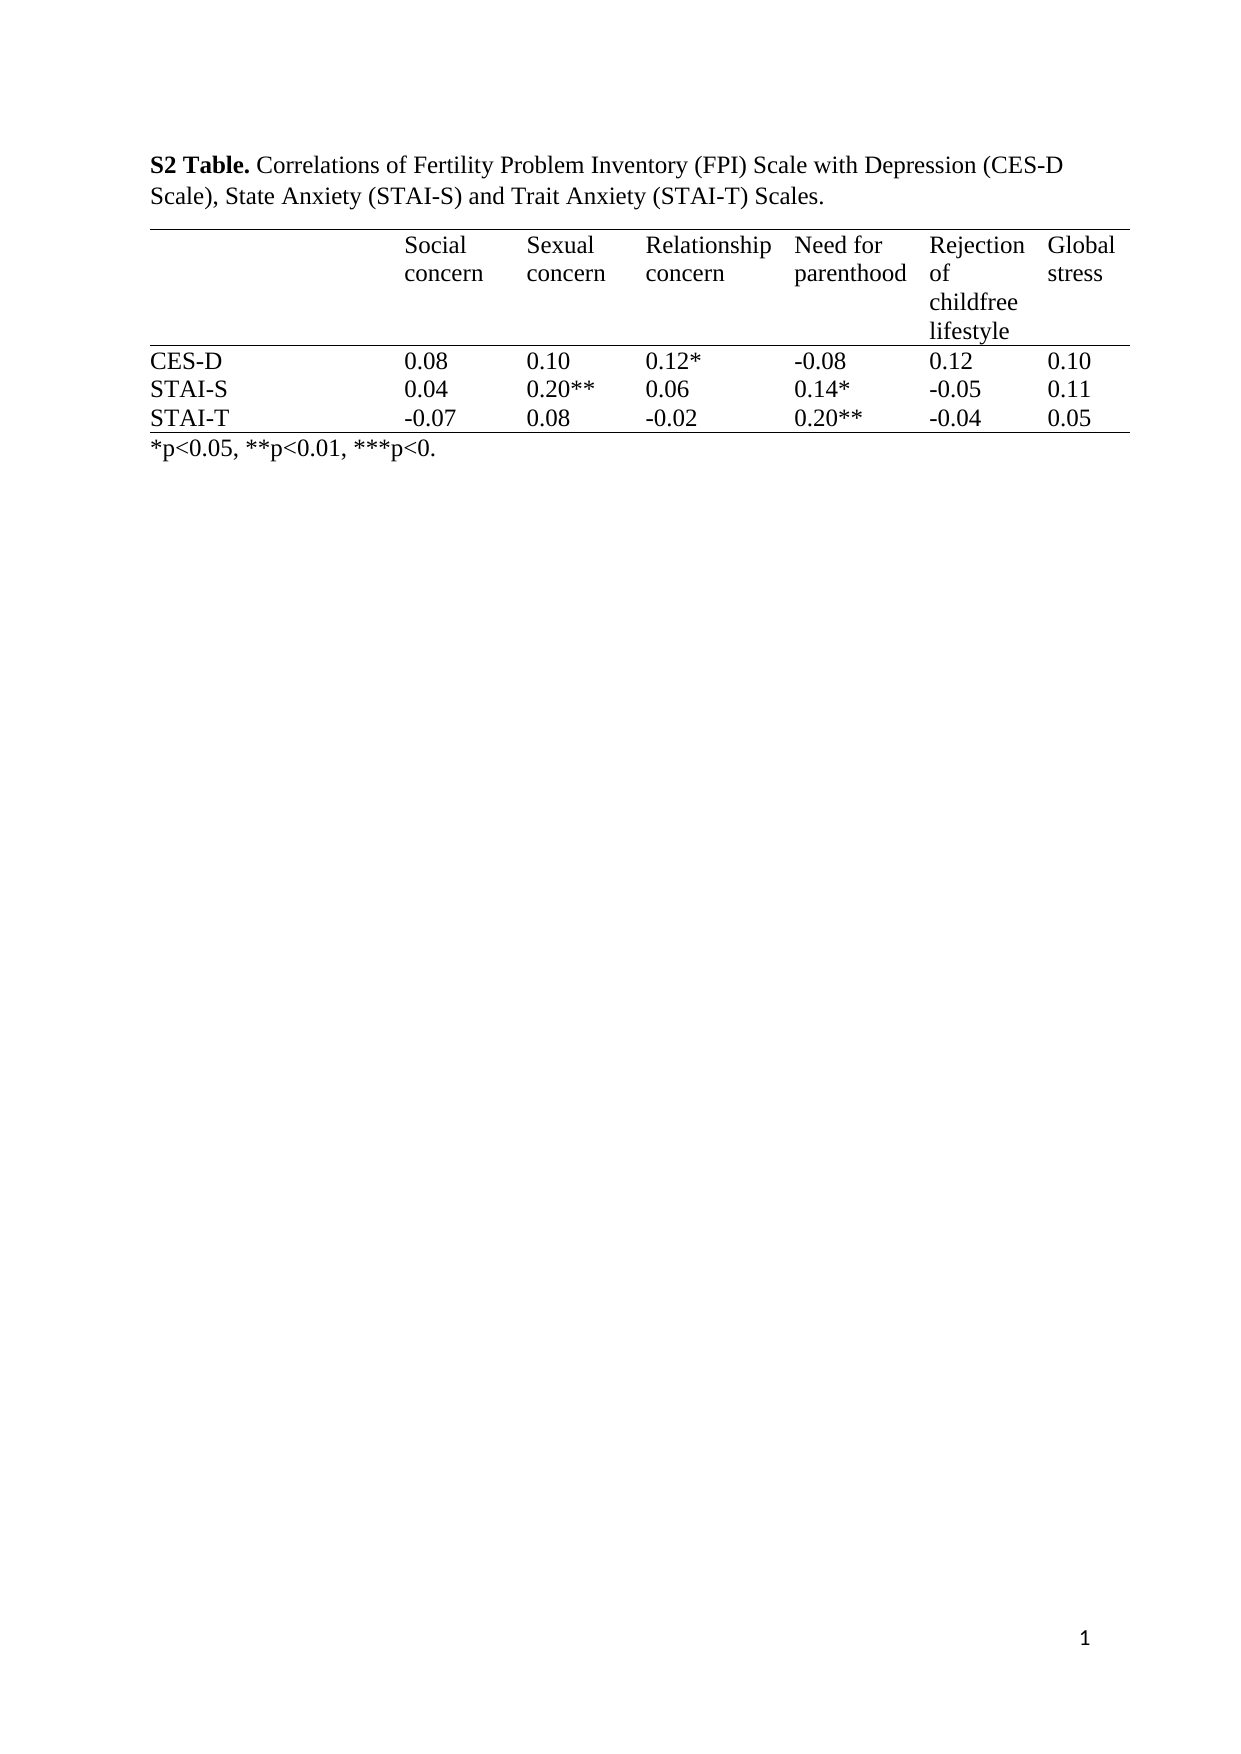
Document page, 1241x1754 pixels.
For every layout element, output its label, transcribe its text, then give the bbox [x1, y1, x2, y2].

table_cell CES-D [150, 346, 378, 374]
table_header Global stress [1036, 230, 1130, 345]
table_cell 0.04 [378, 375, 515, 403]
table_cell -0.05 [918, 375, 1036, 403]
table_cell 0.14* [783, 375, 918, 403]
table_header Rejection of childfree lifestyle [918, 230, 1036, 345]
table_cell -0.02 [634, 403, 783, 432]
table_cell 0.10 [1036, 346, 1130, 374]
text S2 Table. Correlations of Fertility Problem Inventory (FPI) Scale with Depression (CES-D Scale), State Anxiety (STAI-S) and Trait Anxiety (STAI-T) Scales. [150, 150, 1090, 210]
table_cell 0.06 [634, 375, 783, 403]
table_cell 0.11 [1036, 375, 1130, 403]
table_header Social concern [378, 230, 515, 345]
table_cell 0.08 [378, 346, 515, 374]
table_cell STAI-S [150, 375, 378, 403]
table_cell 0.12* [634, 346, 783, 374]
table_header Sexual concern [515, 230, 634, 345]
table_cell -0.07 [378, 403, 515, 432]
table_header Relationship concern [634, 230, 783, 345]
table_cell -0.04 [918, 403, 1036, 432]
table_cell 0.12 [918, 346, 1036, 374]
table_cell 0.20** [515, 375, 634, 403]
table_cell 0.10 [515, 346, 634, 374]
text *p<0.05, **p<0.01, ***p<0. [150, 433, 1090, 462]
table_header Need for parenthood [783, 230, 918, 345]
table_cell 0.20** [783, 403, 918, 432]
table_cell 0.08 [515, 403, 634, 432]
table_header [150, 230, 378, 345]
table_cell 0.05 [1036, 403, 1130, 432]
table_cell STAI-T [150, 403, 378, 432]
table_cell -0.08 [783, 346, 918, 374]
